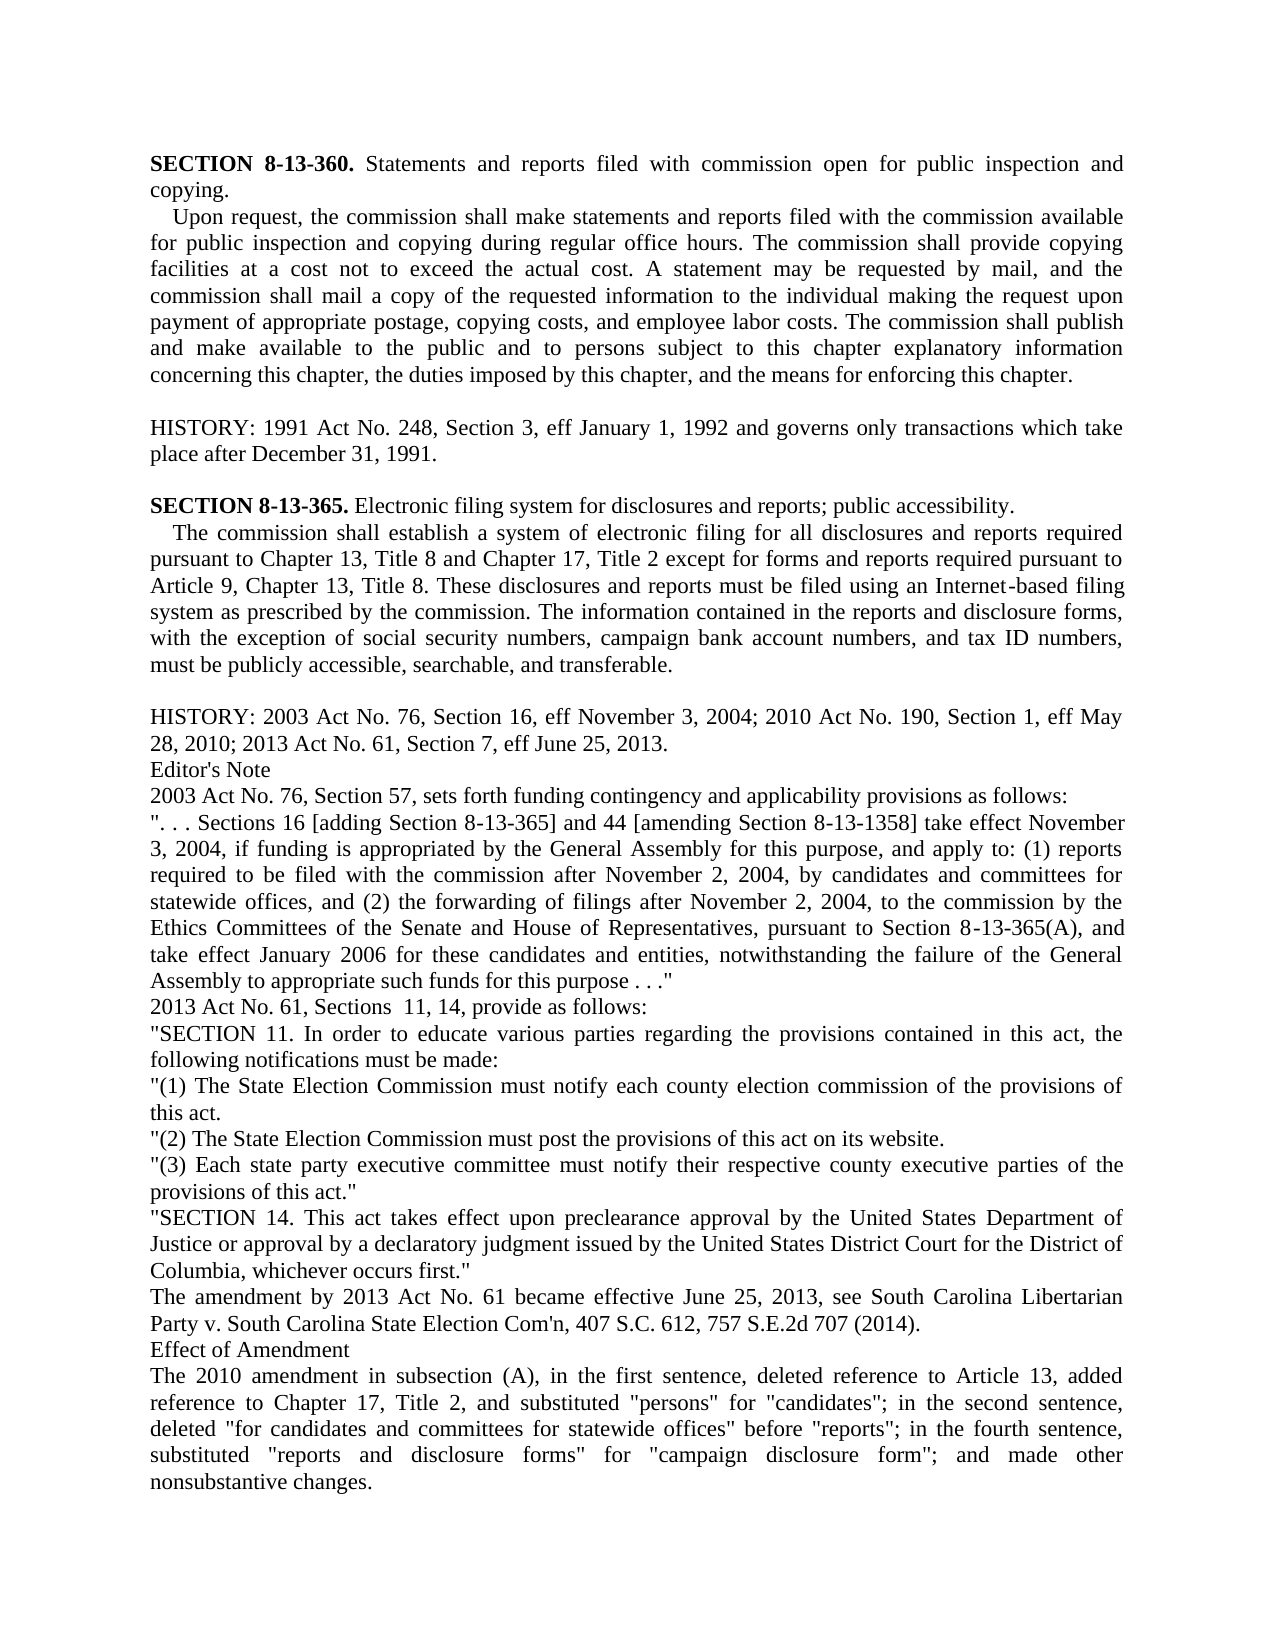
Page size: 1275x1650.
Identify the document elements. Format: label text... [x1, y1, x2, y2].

text Effect of Amendment [150, 1336, 1125, 1362]
text "SECTION 14. This act takes effect upon preclearance approval by the United States Department of Justice or approval by a declaratory judgment issued by the United States District Court for the District of Columbia, whichever occurs first." [150, 1204, 1125, 1283]
text 2013 Act No. 61, Sections 11, 14, provide as follows: [150, 993, 1125, 1020]
text SECTION 8-13-360. Statements and reports filed with commission open for public inspection and copying. [150, 150, 1125, 203]
text SECTION 8-13-365. Electronic filing system for disclosures and reports; public accessibility. [150, 493, 1125, 519]
text The commission shall establish a system of electronic filing for all disclosures and reports required pursuant to Chapter 13, Title 8 and Chapter 17, Title 2 except for forms and reports required pursuant to Article 9, Chapter 13, Title 8. These disclosures and reports must be filed using an Internet-based filing system as prescribed by the commission. The information contained in the reports and disclosure forms, with the exception of social security numbers, campaign bank account numbers, and tax ID numbers, must be publicly accessible, searchable, and transferable. [150, 519, 1125, 677]
text HISTORY: 1991 Act No. 248, Section 3, eff January 1, 1992 and governs only transactions which take place after December 31, 1991. [150, 413, 1125, 466]
text "(2) The State Election Commission must post the provisions of this act on its website. [150, 1125, 1125, 1151]
text "(1) The State Election Commission must notify each county election commission of the provisions of this act. [150, 1072, 1125, 1125]
text The amendment by 2013 Act No. 61 became effective June 25, 2013, see South Carolina Libertarian Party v. South Carolina State Election Com'n, 407 S.C. 612, 757 S.E.2d 707 (2014). [150, 1283, 1125, 1336]
text Editor's Note [150, 756, 1125, 782]
text HISTORY: 2003 Act No. 76, Section 16, eff November 3, 2004; 2010 Act No. 190, Section 1, eff May 28, 2010; 2013 Act No. 61, Section 7, eff June 25, 2013. [150, 703, 1125, 756]
text 2003 Act No. 76, Section 57, sets forth funding contingency and applicability provisions as follows: [150, 782, 1125, 809]
text The 2010 amendment in subsection (A), in the first sentence, deleted reference to Article 13, added reference to Chapter 17, Title 2, and substituted "persons" for "candidates"; in the second sentence, deleted "for candidates and committees for statewide offices" before "reports"; in the fourth sentence, substituted "reports and disclosure forms" for "campaign disclosure form"; and made other nonsubstantive changes. [150, 1362, 1125, 1494]
text "(3) Each state party executive committee must notify their respective county executive parties of the provisions of this act." [150, 1151, 1125, 1204]
text ". . . Sections 16 [adding Section 8-13-365] and 44 [amending Section 8-13-1358] take effect November 3, 2004, if funding is appropriated by the General Assembly for this purpose, and apply to: (1) reports required to be filed with the commission after November 2, 2004, by candidates and committees for statewide offices, and (2) the forwarding of filings after November 2, 2004, to the commission by the Ethics Committees of the Senate and House of Representatives, pursuant to Section 8-13-365(A), and take effect January 2006 for these candidates and entities, notwithstanding the failure of the General Assembly to appropriate such funds for this purpose . . ." [150, 809, 1125, 993]
text Upon request, the commission shall make statements and reports filed with the commission available for public inspection and copying during regular office hours. The commission shall provide copying facilities at a cost not to exceed the actual cost. A statement may be requested by mail, and the commission shall mail a copy of the requested information to the individual making the request upon payment of appropriate postage, copying costs, and employee labor costs. The commission shall publish and make available to the public and to persons subject to this chapter explanatory information concerning this chapter, the duties imposed by this chapter, and the means for enforcing this chapter. [150, 203, 1125, 387]
text "SECTION 11. In order to educate various parties regarding the provisions contained in this act, the following notifications must be made: [150, 1020, 1125, 1072]
